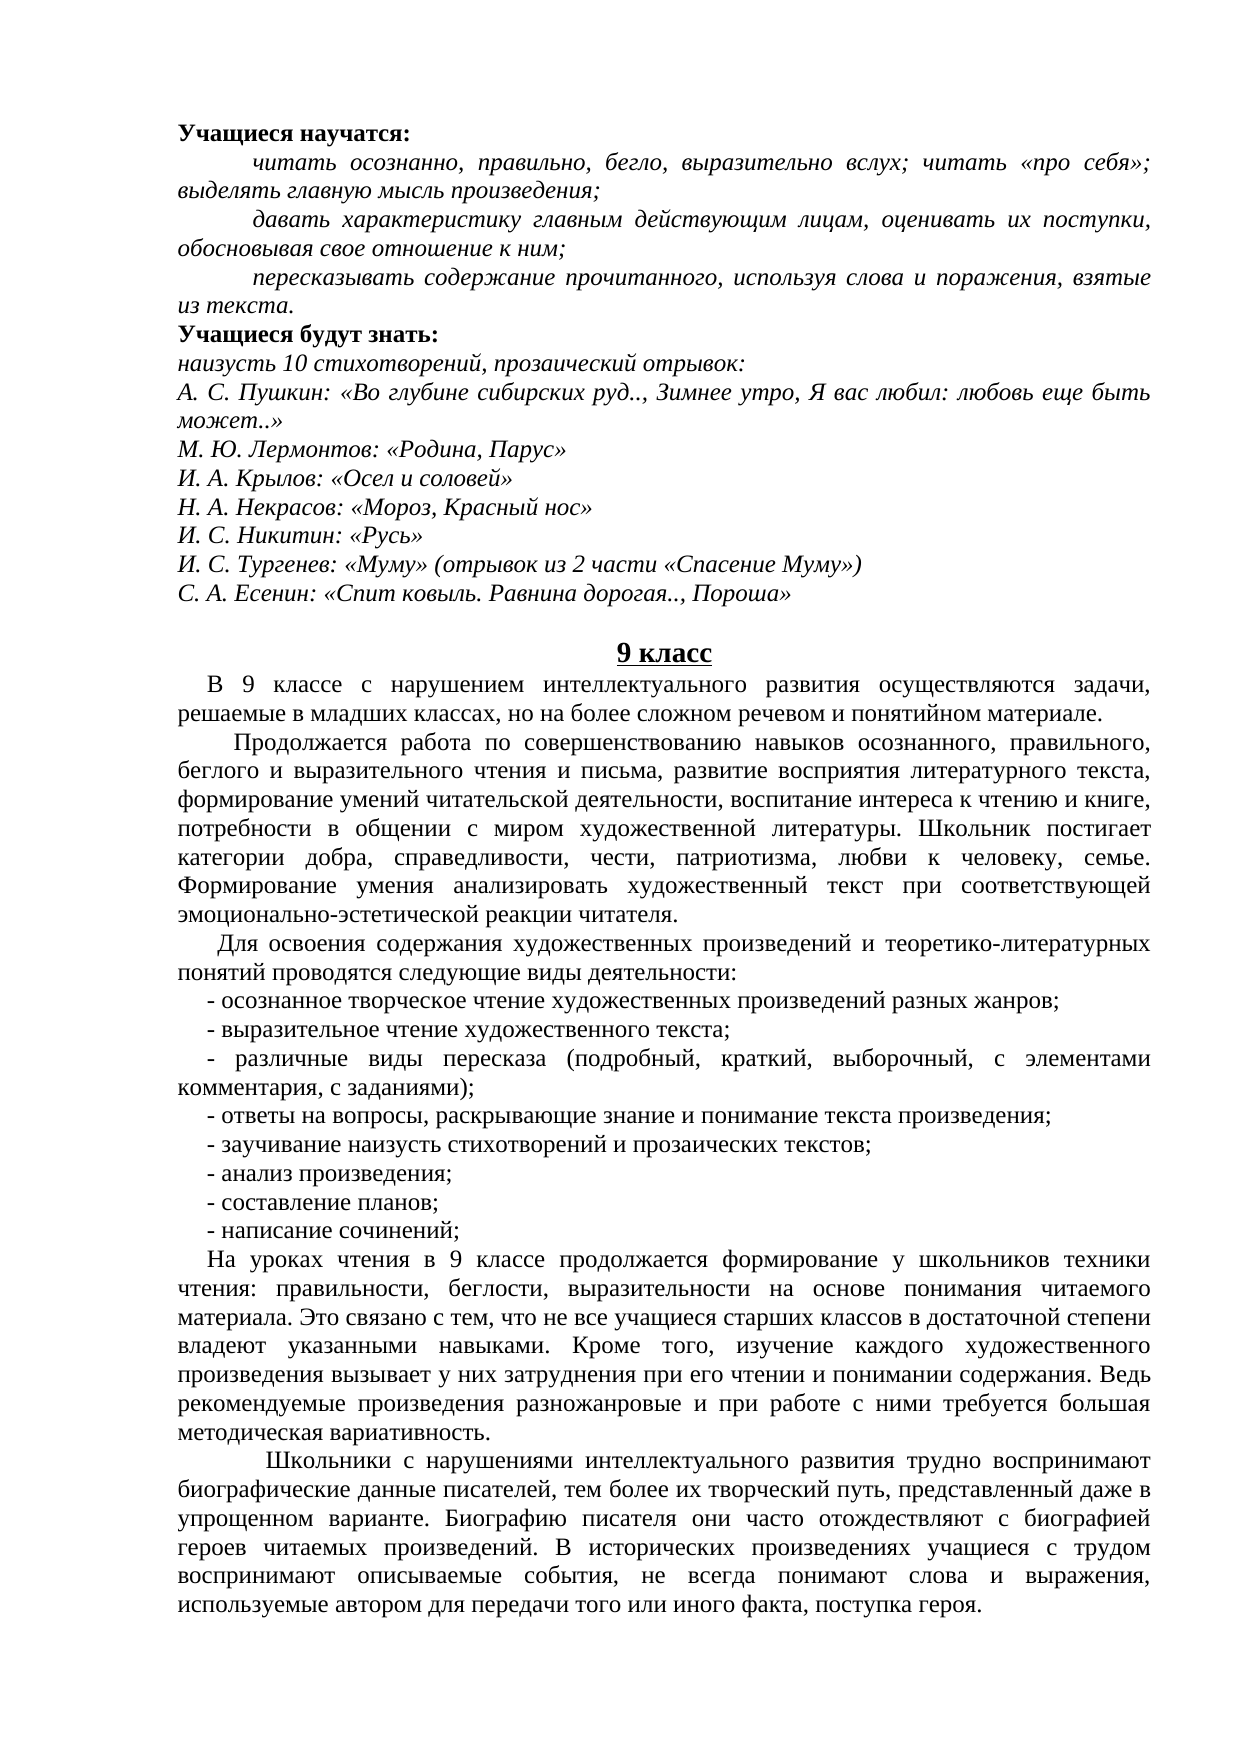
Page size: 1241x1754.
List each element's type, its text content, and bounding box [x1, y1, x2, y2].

text На уроках чтения в 9 классе продолжается формирование у школьников техники чтения: правильности, беглости, выразительности на основе понимания читаемого материала. Это связано с тем, что не все учащиеся старших классов в достаточной степени владеют указанными навыками. Кроме того, изучение каждого художественного произведения вызывает у них затруднения при его чтении и понимании содержания. Ведь рекомендуемые произведения разножанровые и при работе с ними требуется большая методическая вариативность. [177, 1244, 1152, 1445]
text - анализ произведения; [177, 1158, 1152, 1187]
text И. А. Крылов: «Осел и соловей» [177, 463, 1152, 492]
text наизусть 10 стихотворений, прозаический отрывок: [177, 348, 1152, 377]
text - различные виды пересказа (подробный, краткий, выборочный, с элементами комментария, с заданиями); [177, 1043, 1152, 1100]
text И. С. Никитин: «Русь» [177, 521, 1152, 549]
text - составление планов; [177, 1187, 1152, 1215]
text 9 класс [177, 636, 1152, 669]
text - заучивание наизусть стихотворений и прозаических текстов; [177, 1129, 1152, 1158]
text Учащиеся научатся: [177, 118, 1152, 147]
text - написание сочинений; [177, 1215, 1152, 1244]
text - ответы на вопросы, раскрывающие знание и понимание текста произведения; [177, 1100, 1152, 1129]
text М. Ю. Лермонтов: «Родина, Парус» [177, 434, 1152, 463]
text Н. А. Некрасов: «Мороз, Красный нос» [177, 492, 1152, 521]
text В 9 классе с нарушением интеллектуального развития осуществляются задачи, решаемые в младших классах, но на более сложном речевом и понятийном материале. [177, 669, 1152, 727]
text Продолжается работа по совершенствованию навыков осознанного, правильного, беглого и выразительного чтения и письма, развитие восприятия литературного текста, формирование умений читательской деятельности, воспитание интереса к чтению и книге, потребности в общении с миром художественной литературы. Школьник постигает категории добра, справедливости, чести, патриотизма, любви к человеку, семье. Формирование умения анализировать художественный текст при соответствующей эмоционально-эстетической реакции читателя. [177, 727, 1152, 928]
text читать осознанно, правильно, бегло, выразительно вслух; читать «про себя»; выделять главную мысль произведения; [177, 147, 1152, 204]
text Школьники с нарушениями интеллектуального развития трудно воспринимают биографические данные писателей, тем более их творческий путь, представленный даже в упрощенном варианте. Биографию писателя они часто отождествляют с биографией героев читаемых произведений. В исторических произведениях учащиеся с трудом воспринимают описываемые события, не всегда понимают слова и выражения, используемые автором для передачи того или иного факта, поступка героя. [177, 1445, 1152, 1618]
text С. А. Есенин: «Спит ковыль. Равнина дорогая.., Пороша» [177, 578, 1152, 607]
text Для освоения содержания художественных произведений и теоретико-литературных понятий проводятся следующие виды деятельности: [177, 928, 1152, 985]
text И. С. Тургенев: «Муму» (отрывок из 2 части «Спасение Муму») [177, 549, 1152, 578]
text давать характеристику главным действующим лицам, оценивать их поступки, обосновывая свое отношение к ним; [177, 204, 1152, 262]
text - осознанное творческое чтение художественных произведений разных жанров; [177, 985, 1152, 1014]
text А. С. Пушкин: «Во глубине сибирских руд.., Зимнее утро, Я вас любил: любовь еще быть может..» [177, 377, 1152, 434]
text - выразительное чтение художественного текста; [177, 1014, 1152, 1043]
text Учащиеся будут знать: [177, 319, 1152, 348]
text пересказывать содержание прочитанного, используя слова и поражения, взятые из текста. [177, 262, 1152, 319]
